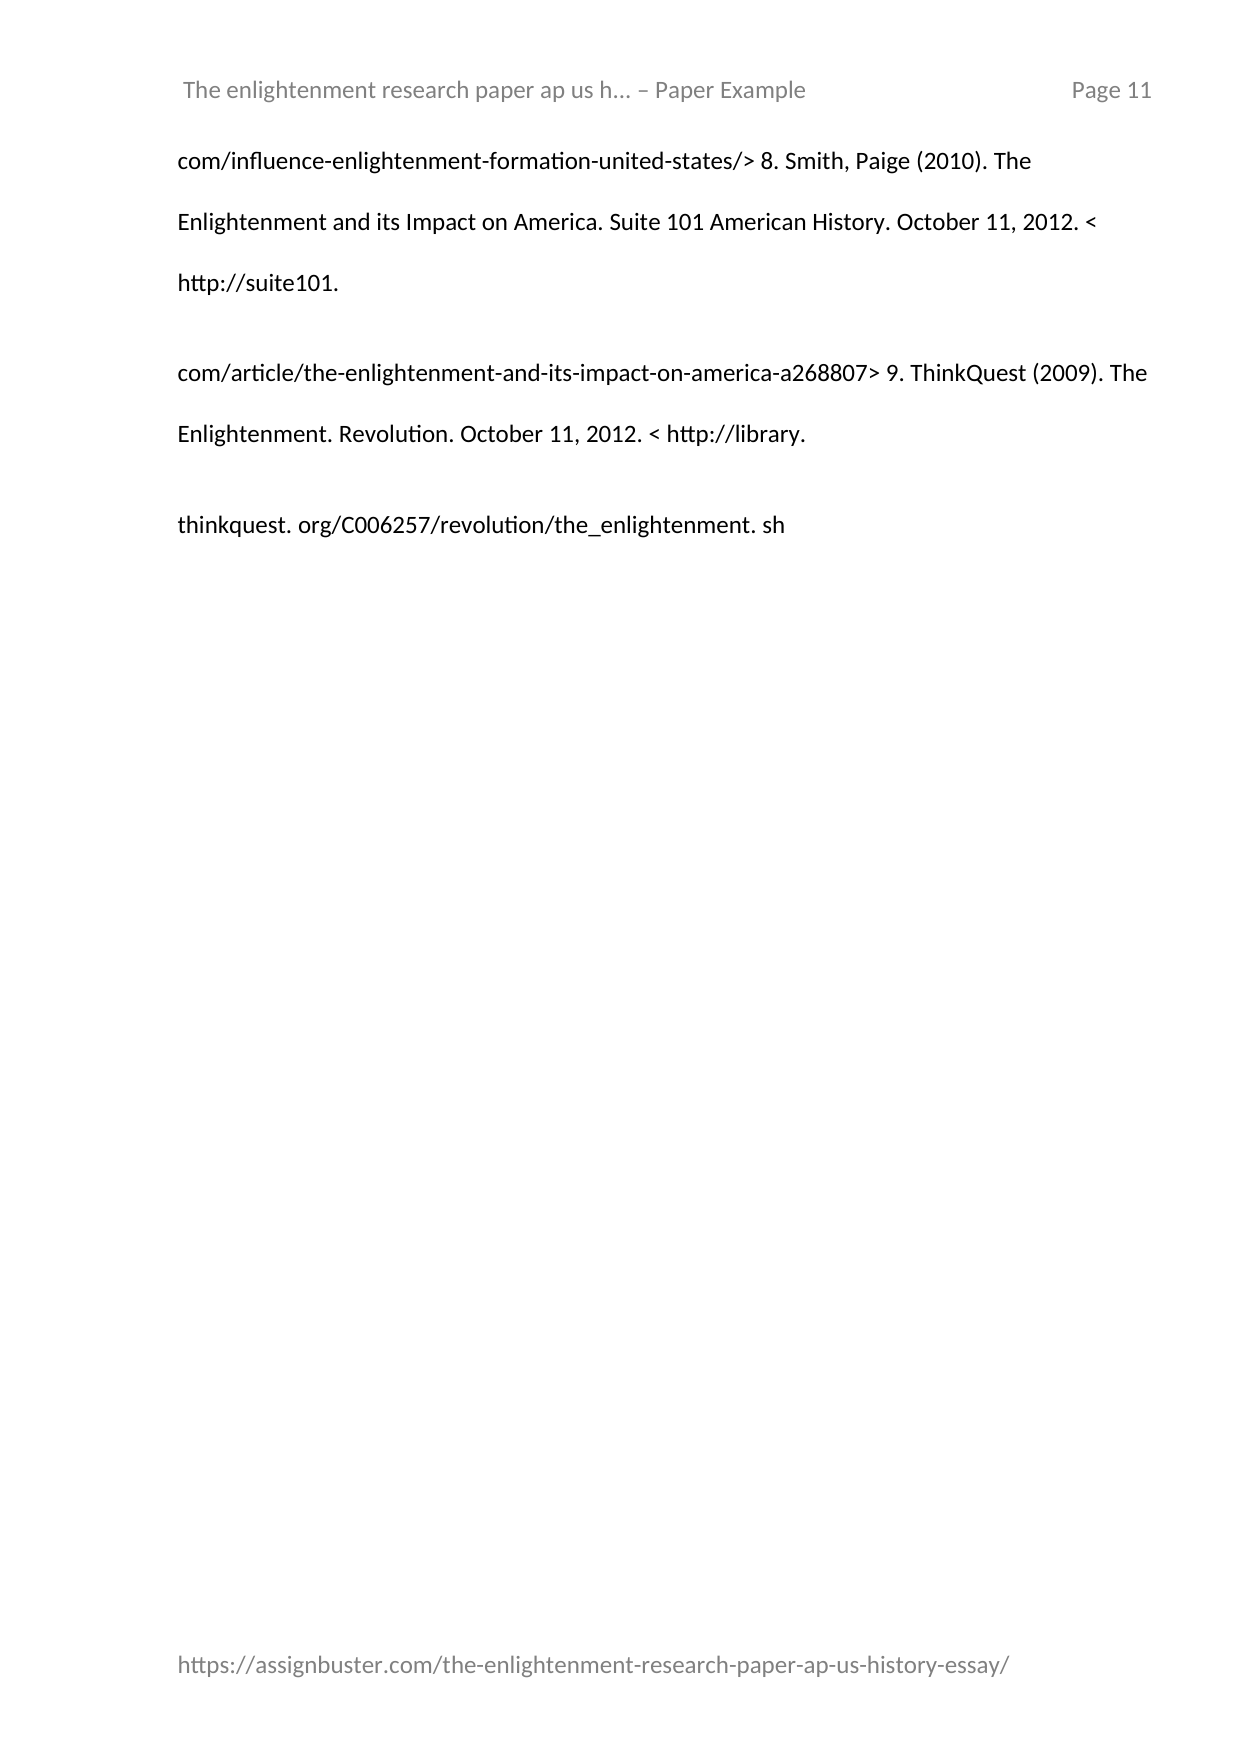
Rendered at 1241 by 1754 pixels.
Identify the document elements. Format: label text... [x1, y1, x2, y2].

text com/article/the-enlightenment-and-its-impact-on-america-a268807> 9. ThinkQuest (2009). The Enlightenment. Revolution. October 11, 2012. < http://library. [177, 358, 1152, 449]
text thinkquest. org/C006257/revolution/the_enlightenment. sh [177, 509, 1152, 540]
text com/influence-enlightenment-formation-united-states/> 8. Smith, Paige (2010). The Enlightenment and its Impact on America. Suite 101 American History. October 11, 2012. < http://suite101. [177, 145, 1152, 298]
